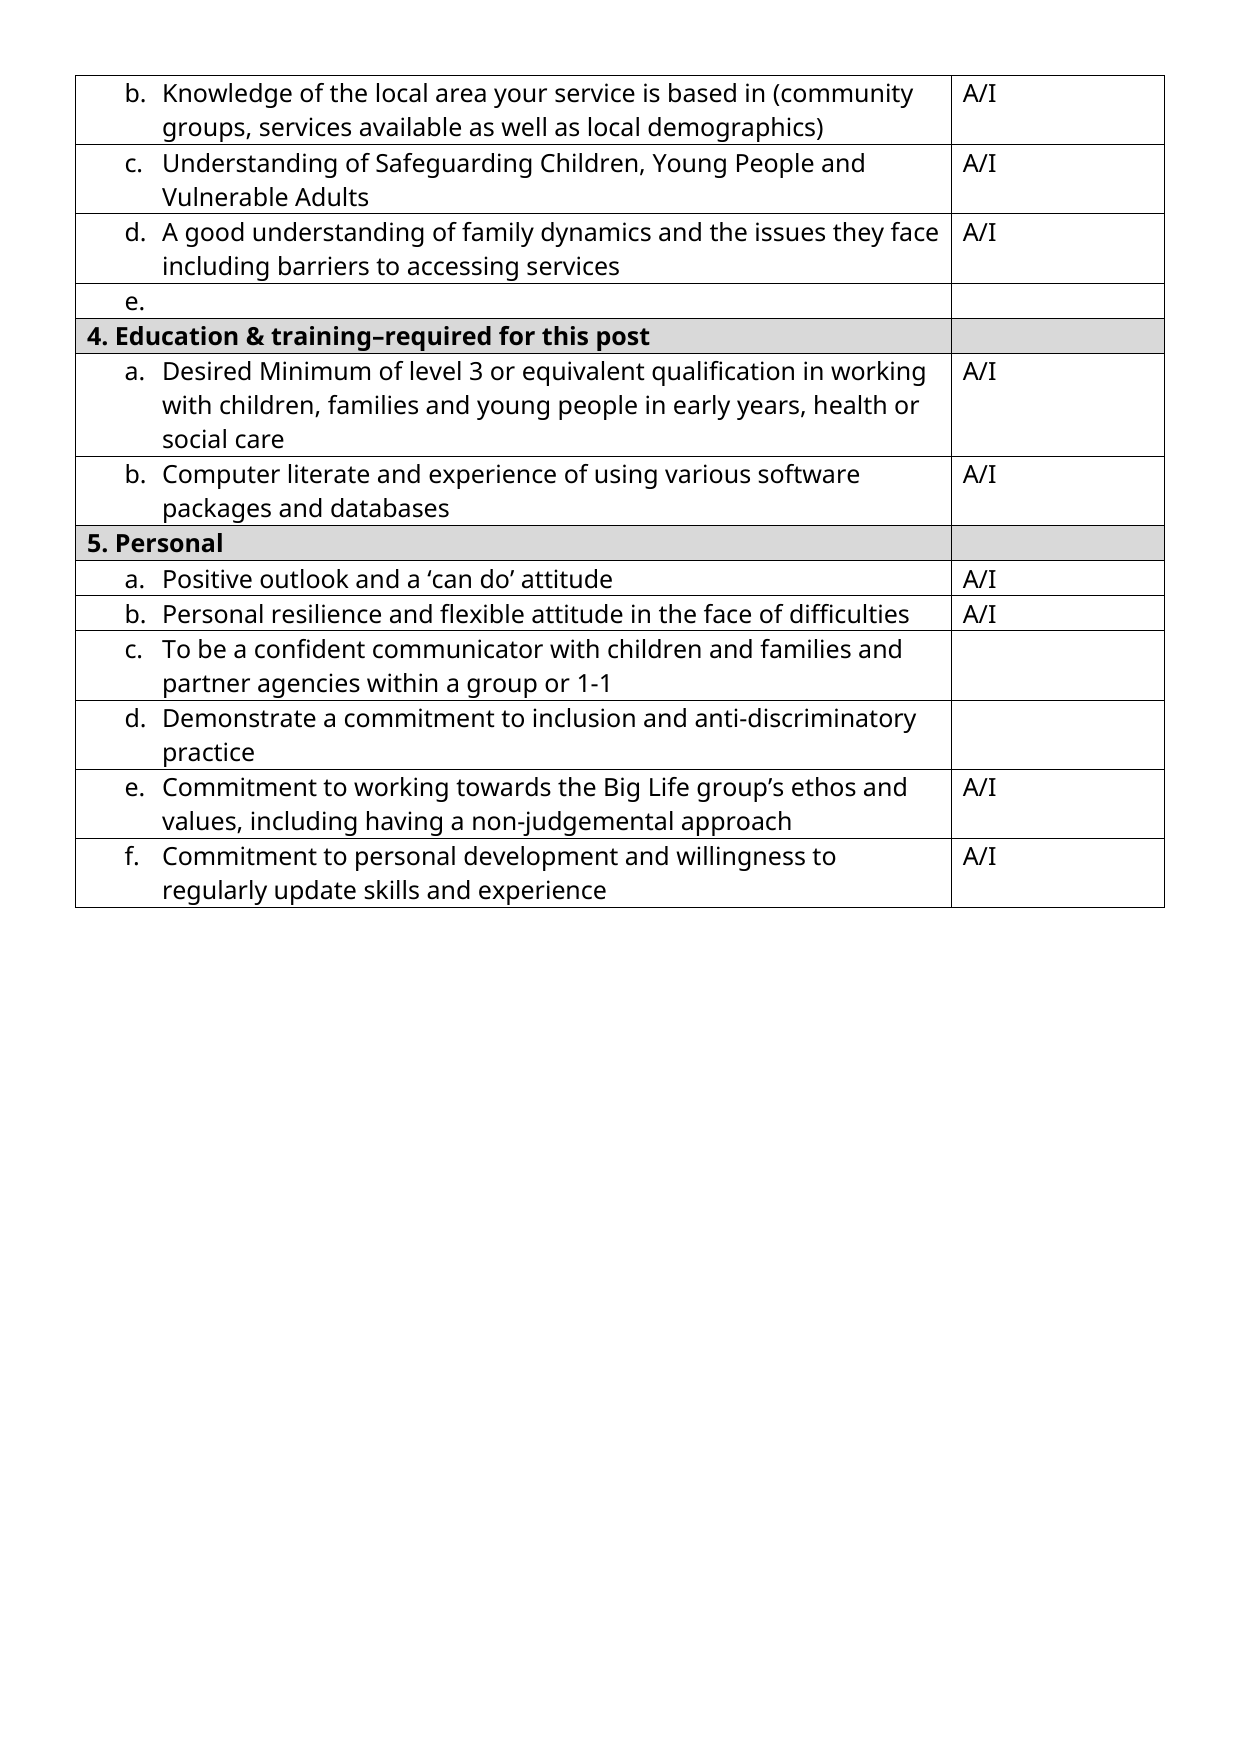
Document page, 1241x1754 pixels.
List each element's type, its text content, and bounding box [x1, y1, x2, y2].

table_cell Personal resilience and flexible attitude in the face of difficulties [76, 596, 951, 630]
table_cell Knowledge of the local area your service is based in (community groups, services available as well as local demographics) [76, 76, 951, 144]
table_cell A/I [952, 596, 1164, 630]
table_cell 4. Education & training–required for this post [76, 319, 951, 353]
table_cell Desired Minimum of level 3 or equivalent qualification in working with children, families and young people in early years, health or social care [76, 354, 951, 456]
table_cell A/I [952, 214, 1164, 282]
table_cell A/I [952, 145, 1164, 213]
table_cell A/I [952, 354, 1164, 456]
table_cell A/I [952, 770, 1164, 838]
table_cell [952, 631, 1164, 699]
table_cell [952, 526, 1164, 560]
table_cell Commitment to working towards the Big Life group’s ethos and values, including having a non-judgemental approach [76, 770, 951, 838]
table_cell A/I [952, 76, 1164, 144]
table_cell 5. Personal [76, 526, 951, 560]
table_cell [76, 284, 951, 318]
table_cell Demonstrate a commitment to inclusion and anti-discriminatory practice [76, 701, 951, 769]
table_cell Understanding of Safeguarding Children, Young People and Vulnerable Adults [76, 145, 951, 213]
table_cell [952, 319, 1164, 353]
table_cell [952, 701, 1164, 769]
table_cell To be a confident communicator with children and families and partner agencies within a group or 1-1 [76, 631, 951, 699]
table_cell Positive outlook and a ‘can do’ attitude [76, 561, 951, 595]
table_cell A/I [952, 561, 1164, 595]
table_cell Computer literate and experience of using various software packages and databases [76, 457, 951, 525]
table_cell A/I [952, 457, 1164, 525]
table_cell [952, 284, 1164, 318]
table_cell A/I [952, 839, 1164, 907]
table_cell A good understanding of family dynamics and the issues they face including barriers to accessing services [76, 214, 951, 282]
table_cell Commitment to personal development and willingness to regularly update skills and experience [76, 839, 951, 907]
